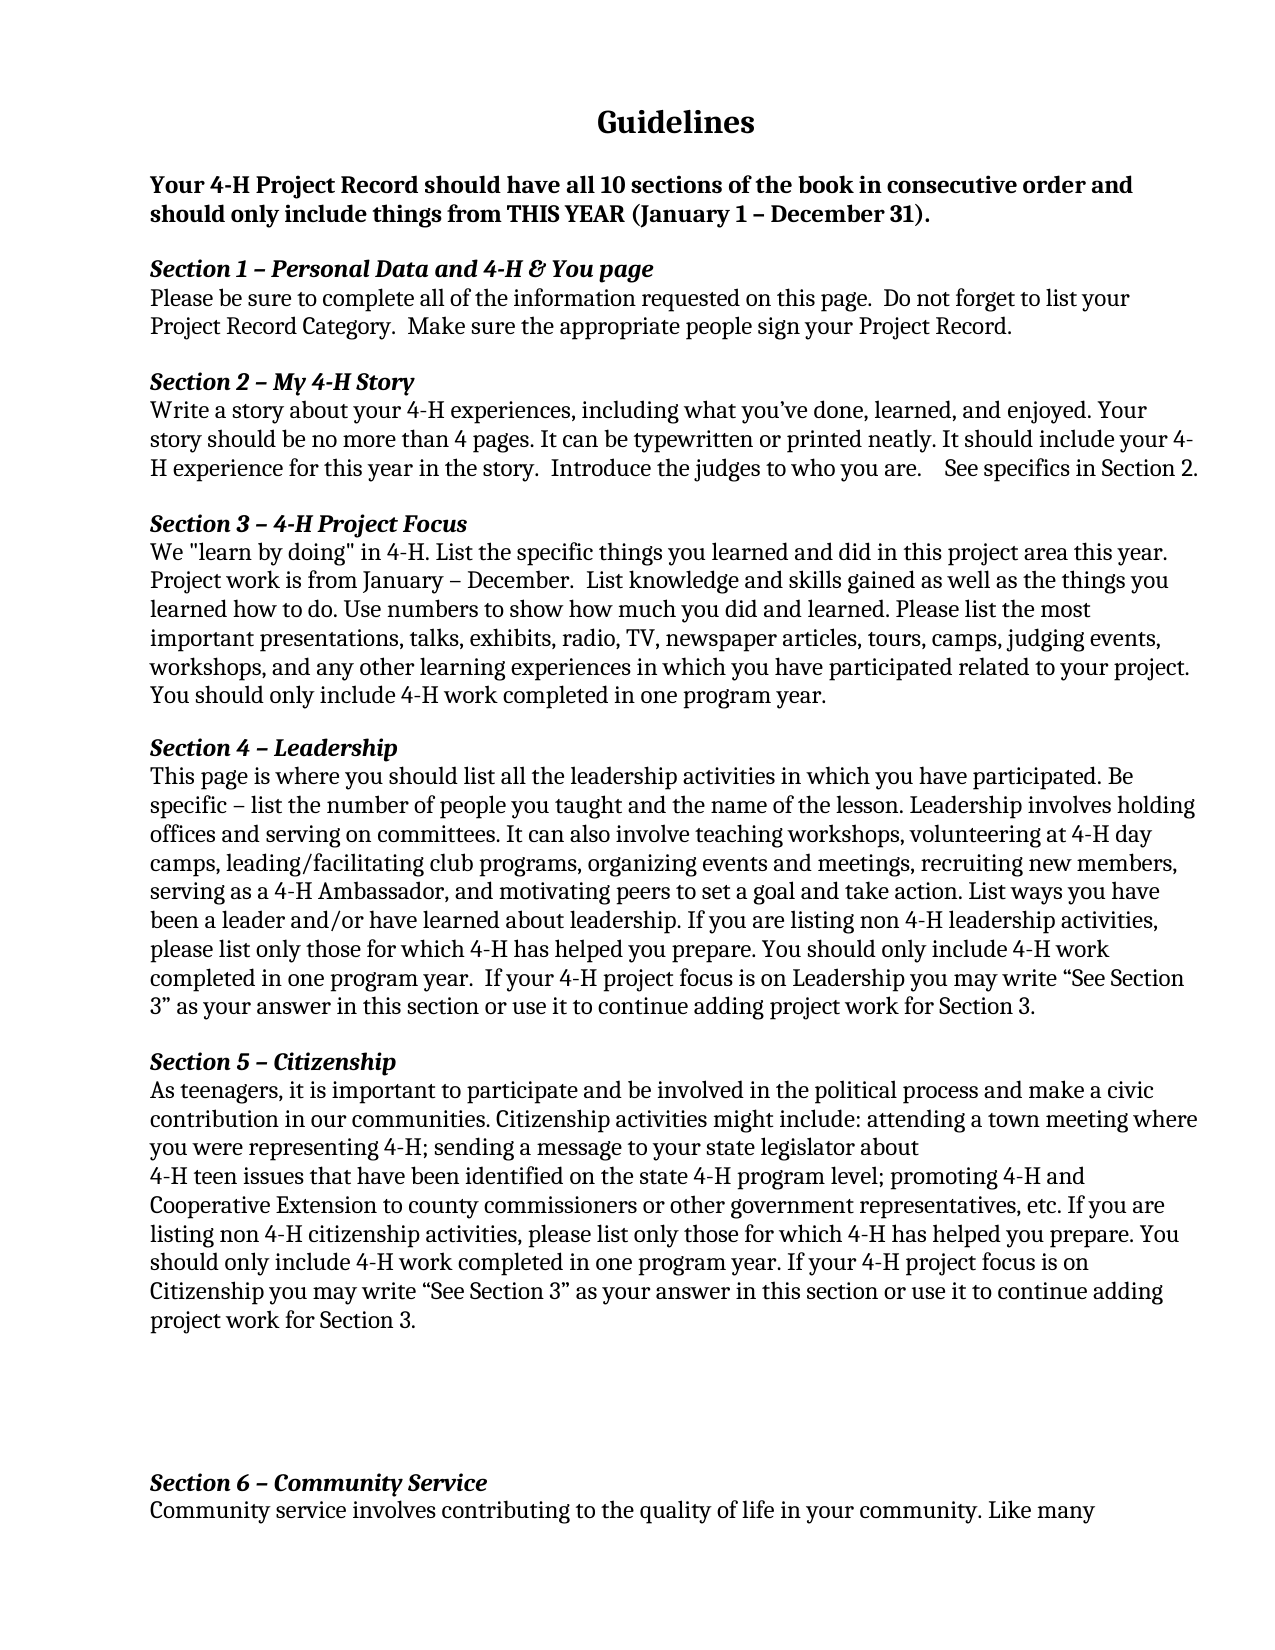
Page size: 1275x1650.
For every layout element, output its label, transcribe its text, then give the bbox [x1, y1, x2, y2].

text Section 4 – Leadership [150, 736, 1202, 762]
text Section 1 – Personal Data and 4-H & You page [150, 255, 1202, 283]
text As teenagers, it is important to participate and be involved in the political process and make a civic contribution in our communities. Citizenship activities might include: attending a town meeting where you were representing 4-H; sending a message to your state legislator about [150, 1076, 1200, 1162]
text 4-H teen issues that have been identified on the state 4-H program level; promoting 4-H and Cooperative Extension to county commissioners or other government representatives, etc. If you are listing non 4-H citizenship activities, please list only those for which 4-H has helped you prepare. You should only include 4-H work completed in one program year. If your 4-H project focus is on Citizenship you may write “See Section 3” as your answer in this section or use it to continue adding project work for Section 3. [150, 1162, 1200, 1334]
text Community service involves contributing to the quality of life in your community. Like many [150, 1496, 1200, 1525]
text Please be sure to complete all of the information requested on this page. Do not forget to list your Project Record Category. Make sure the appropriate people sign your Project Record. [150, 283, 1196, 341]
text Section 6 – Community Service [150, 1470, 1202, 1496]
text Section 2 – My 4-H Story [150, 370, 1202, 396]
text Write a story about your 4-H experiences, including what you’ve done, learned, and enjoyed. Your story should be no more than 4 pages. It can be typewritten or printed neatly. It should include your 4-H experience for this year in the story. Introduce the judges to who you are. See specifics in Section 2. [150, 396, 1201, 482]
text Section 3 – 4-H Project Focus [150, 511, 1202, 537]
text We "learn by doing" in 4-H. List the specific things you learned and did in this project area this year. Project work is from January – December. List knowledge and skills gained as well as the things you learned how to do. Use numbers to show how much you did and learned. Please list the most important presentations, talks, exhibits, radio, TV, newspaper articles, tours, camps, judging events, workshops, and any other learning experiences in which you have participated related to your project. You should only include 4-H work completed in one program year. [150, 537, 1200, 710]
text Your 4-H Project Record should have all 10 sections of the book in consecutive order and should only include things from THIS YEAR (January 1 – December 31). [150, 171, 1202, 228]
text Guidelines [150, 104, 1202, 142]
text This page is where you should list all the leadership activities in which you have participated. Be specific – list the number of people you taught and the name of the lesson. Leadership involves holding offices and serving on committees. It can also involve teaching workshops, volunteering at 4-H day camps, leading/facilitating club programs, organizing events and meetings, recruiting new members, serving as a 4-H Ambassador, and motivating peers to set a goal and take action. List ways you have been a leader and/or have learned about leadership. If you are listing non 4-H leadership activities, please list only those for which 4-H has helped you prepare. You should only include 4-H work completed in one program year. If your 4-H project focus is on Leadership you may write “See Section 3” as your answer in this section or use it to continue adding project work for Section 3. [150, 762, 1200, 1021]
text Section 5 – Citizenship [150, 1050, 1202, 1076]
